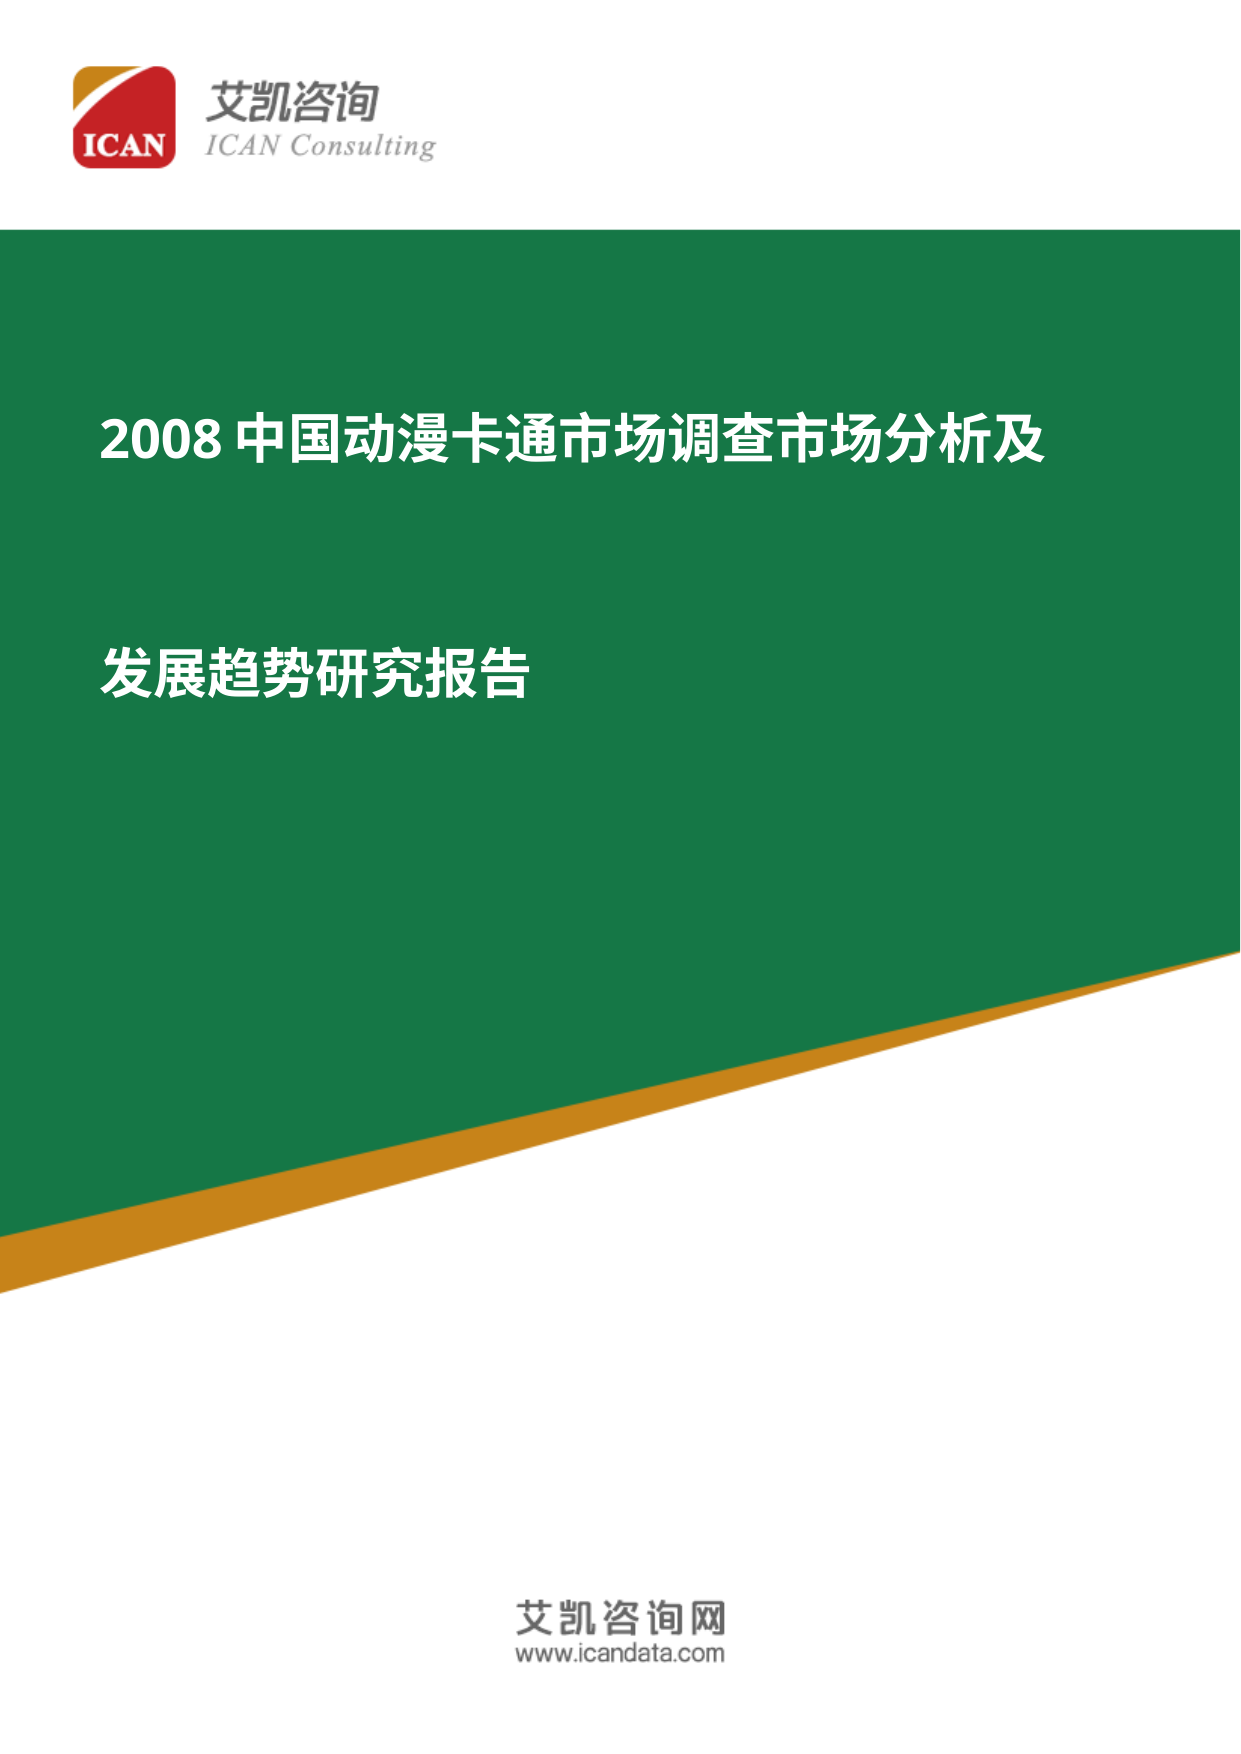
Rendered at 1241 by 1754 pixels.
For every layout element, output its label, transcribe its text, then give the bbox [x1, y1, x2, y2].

picture [0, 5, 1241, 1754]
subtitle 2008中国动漫卡通市场调查市场分析及发展趋势研究报告 [99, 386, 1053, 718]
